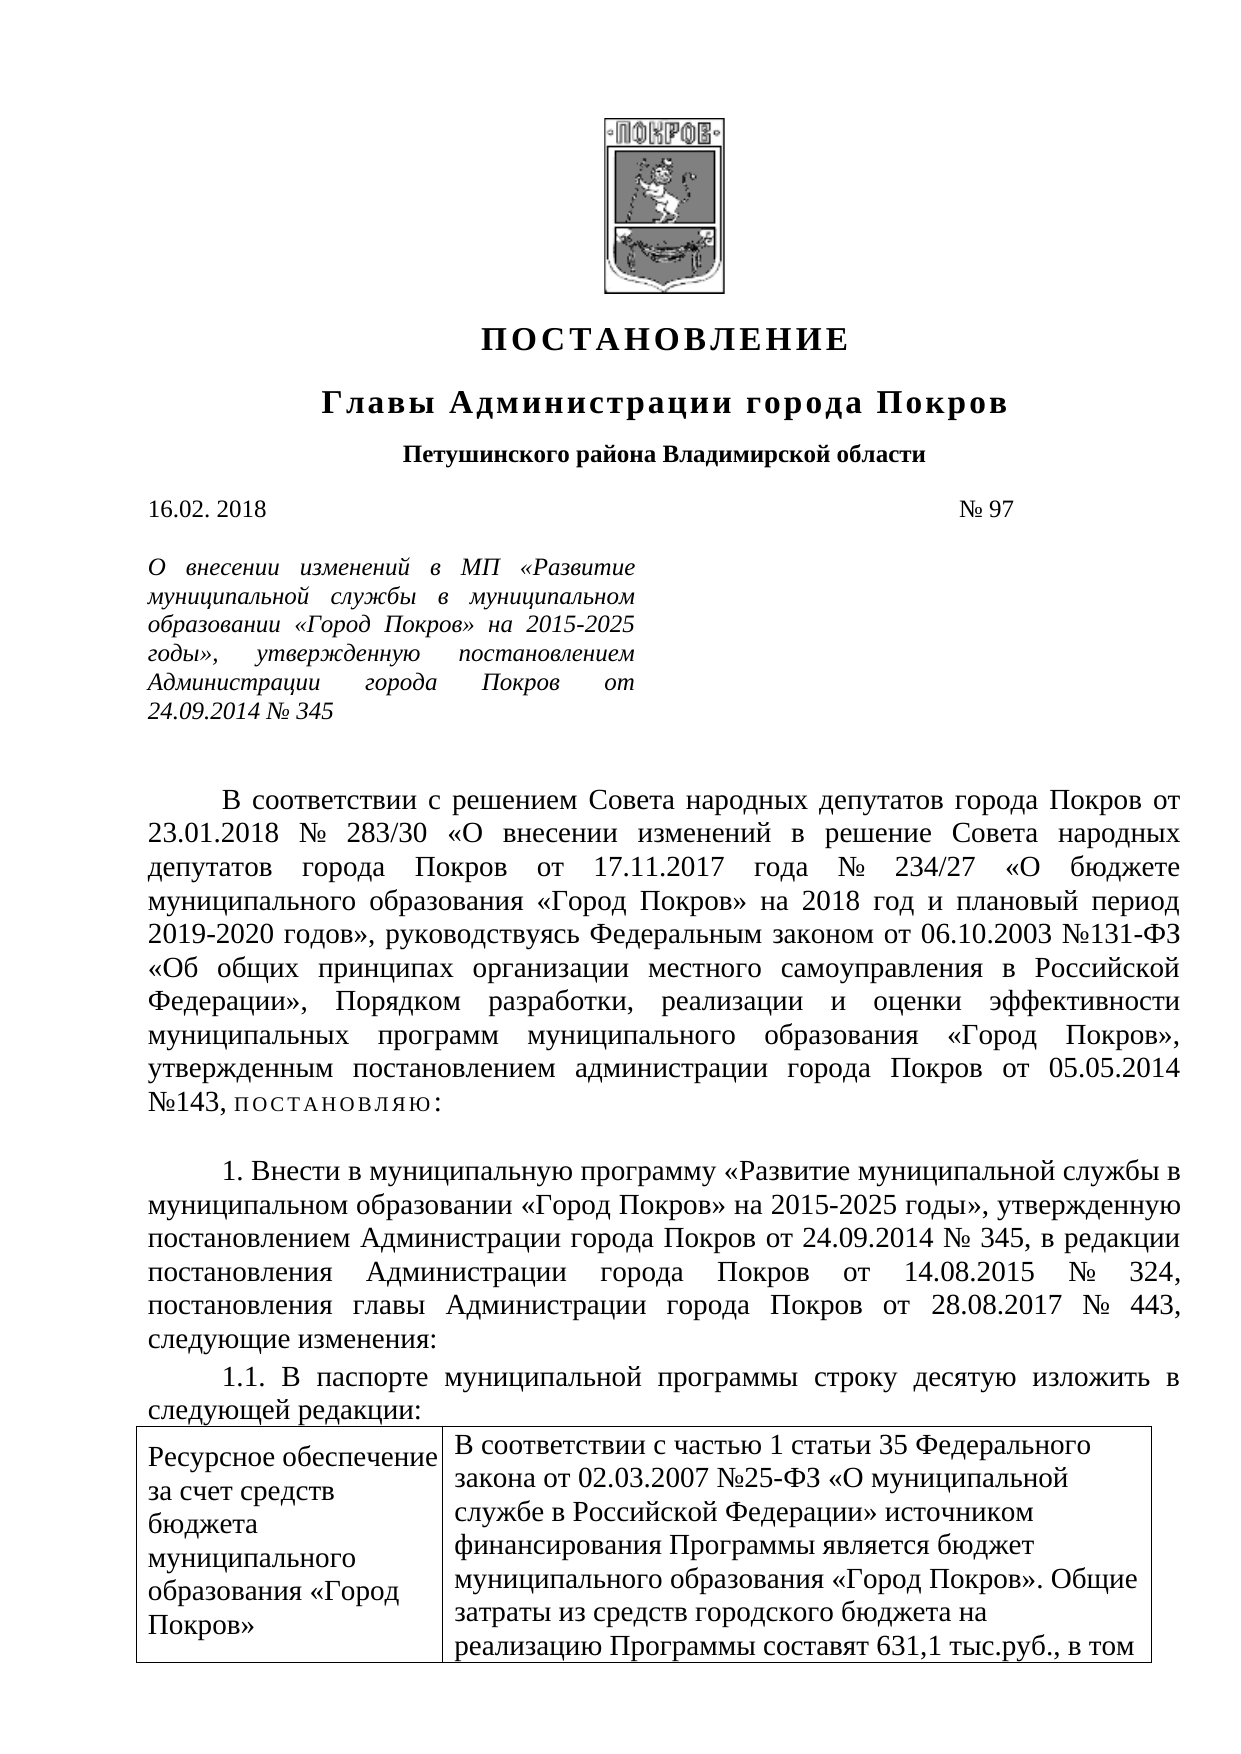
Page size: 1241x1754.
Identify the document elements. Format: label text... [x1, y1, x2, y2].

text В соответствии с решением Совета народных депутатов города Покров от 23.01.2018 № 283/30 «О внесении изменений в решение Совета народных депутатов города Покров от 17.11.2017 года № 234/27 «О бюджете муниципального образования «Город Покров» на 2018 год и плановый период 2019-2020 годов», руководствуясь Федеральным законом от 06.10.2003 №131-ФЗ «Об общих принципах организации местного самоуправления в Российской Федерации», Порядком разработки, реализации и оценки эффективности муниципальных программ муниципального образования «Город Покров», утвержденным постановлением администрации города Покров от 05.05.2014 №143, ПОСТАНОВЛЯЮ: [148, 782, 1181, 1117]
text ПОСТАНОВЛЕНИЕ [148, 319, 1181, 358]
text 1.1. В паспорте муниципальной программы строку десятую изложить в следующей редакции: [148, 1359, 1181, 1426]
picture [604, 118, 725, 294]
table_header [443, 1427, 1151, 1662]
text 1. Внести в муниципальную программу «Развитие муниципальной службы в муниципальном образовании «Город Покров» на 2015-2025 годы», утвержденную постановлением Администрации города Покров от 24.09.2014 № 345, в редакции постановления Администрации города Покров от 14.08.2015 № 324, постановления главы Администрации города Покров от 28.08.2017 № 443, следующие изменения: [148, 1153, 1181, 1354]
text Главы Администрации города Покров [148, 382, 1181, 420]
text 16.02. 2018 № 97 [148, 494, 1181, 523]
text О внесении изменений в МП «Развитие муниципальной службы в муниципальном образовании «Город Покров» на 2015-2025 годы», утвержденную постановлением Администрации города Покров от 24.09.2014 № 345 [148, 552, 635, 724]
text Петушинского района Владимирской области [148, 439, 1181, 468]
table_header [137, 1427, 442, 1662]
